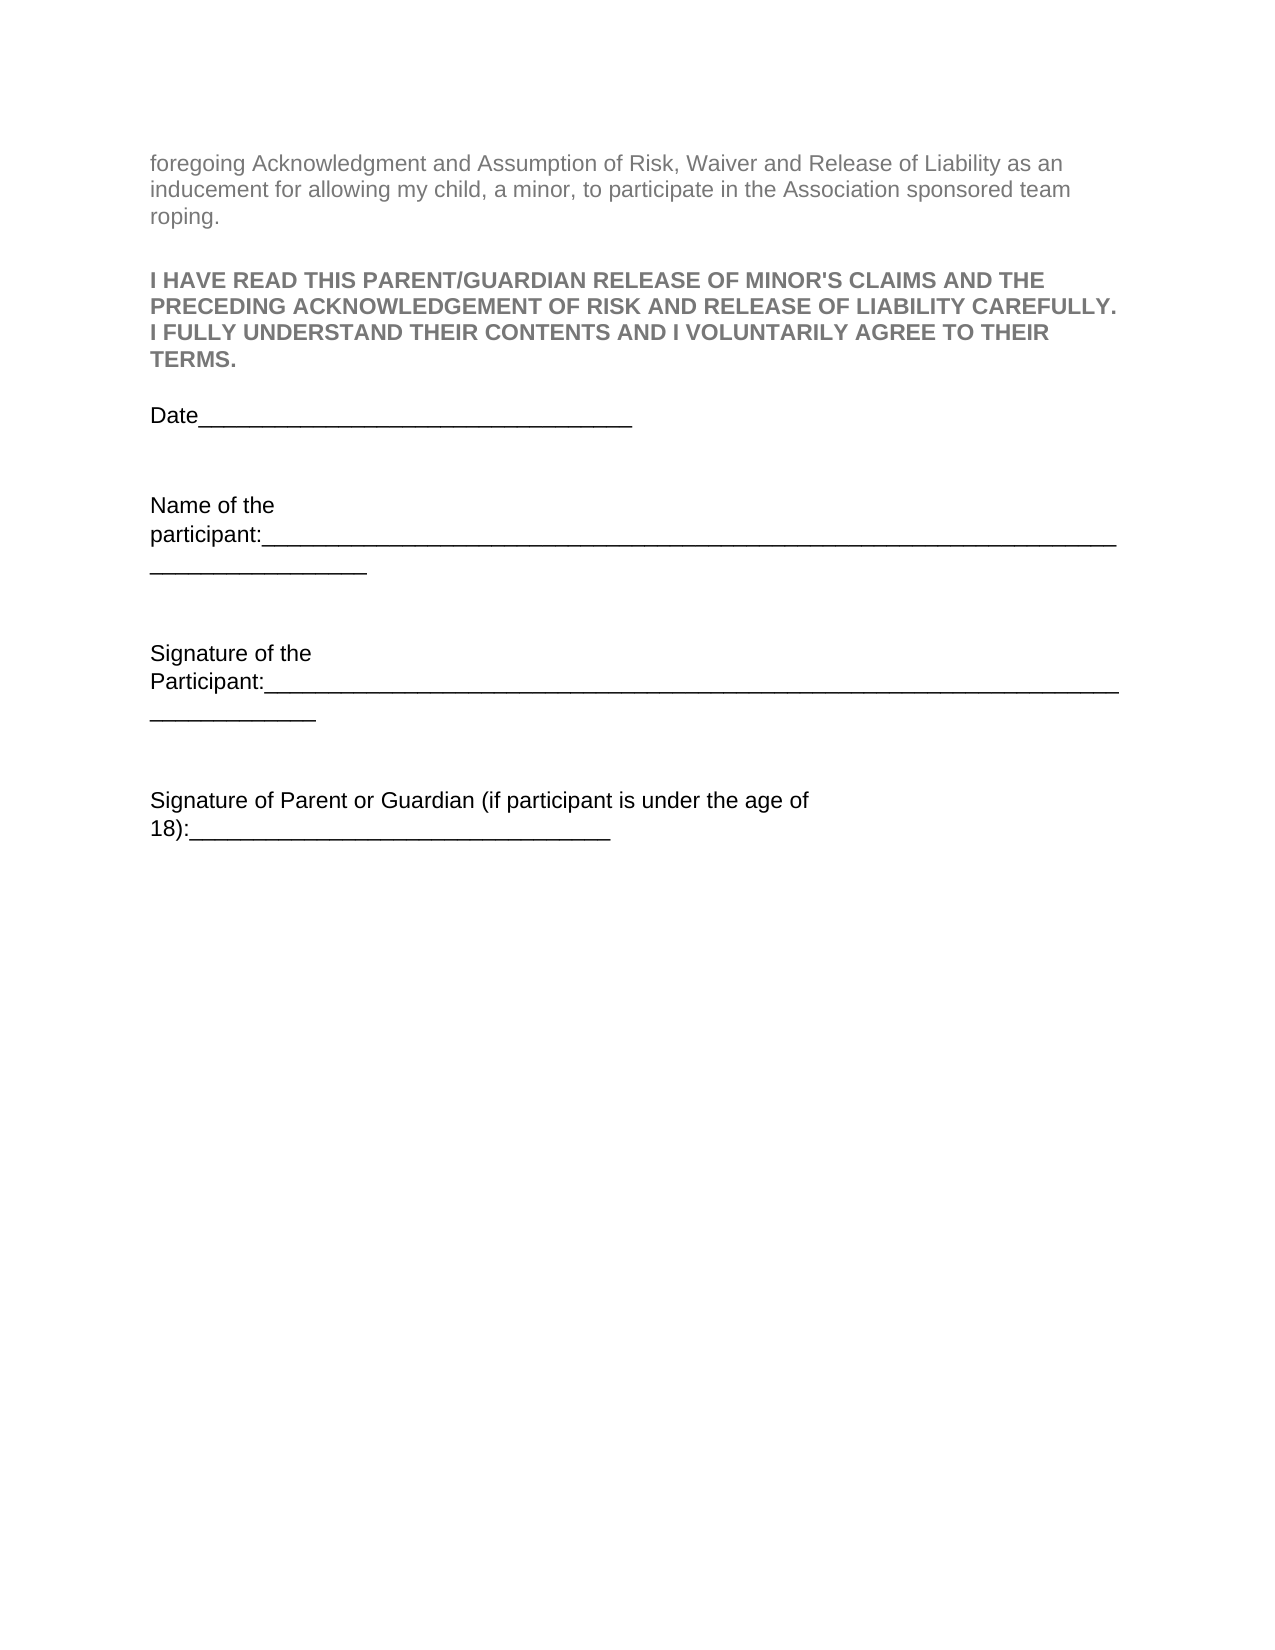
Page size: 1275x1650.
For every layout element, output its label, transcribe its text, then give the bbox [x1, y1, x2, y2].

text I HAVE READ THIS PARENT/GUARDIAN RELEASE OF MINOR'S CLAIMS AND THE PRECEDING ACKNOWLEDGEMENT OF RISK AND RELEASE OF LIABILITY CAREFULLY. I FULLY UNDERSTAND THEIR CONTENTS AND I VOLUNTARILY AGREE TO THEIR TERMS. [150, 267, 1125, 372]
text Signature of Parent or Guardian (if participant is under the age of 18):_________________________________ [150, 787, 1125, 841]
text Signature of the Participant:________________________________________________________________________________ [150, 639, 1125, 723]
text Name of the participant:____________________________________________________________________________________ [150, 492, 1125, 576]
text Date__________________________________ [150, 402, 1125, 428]
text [150, 150, 1125, 229]
